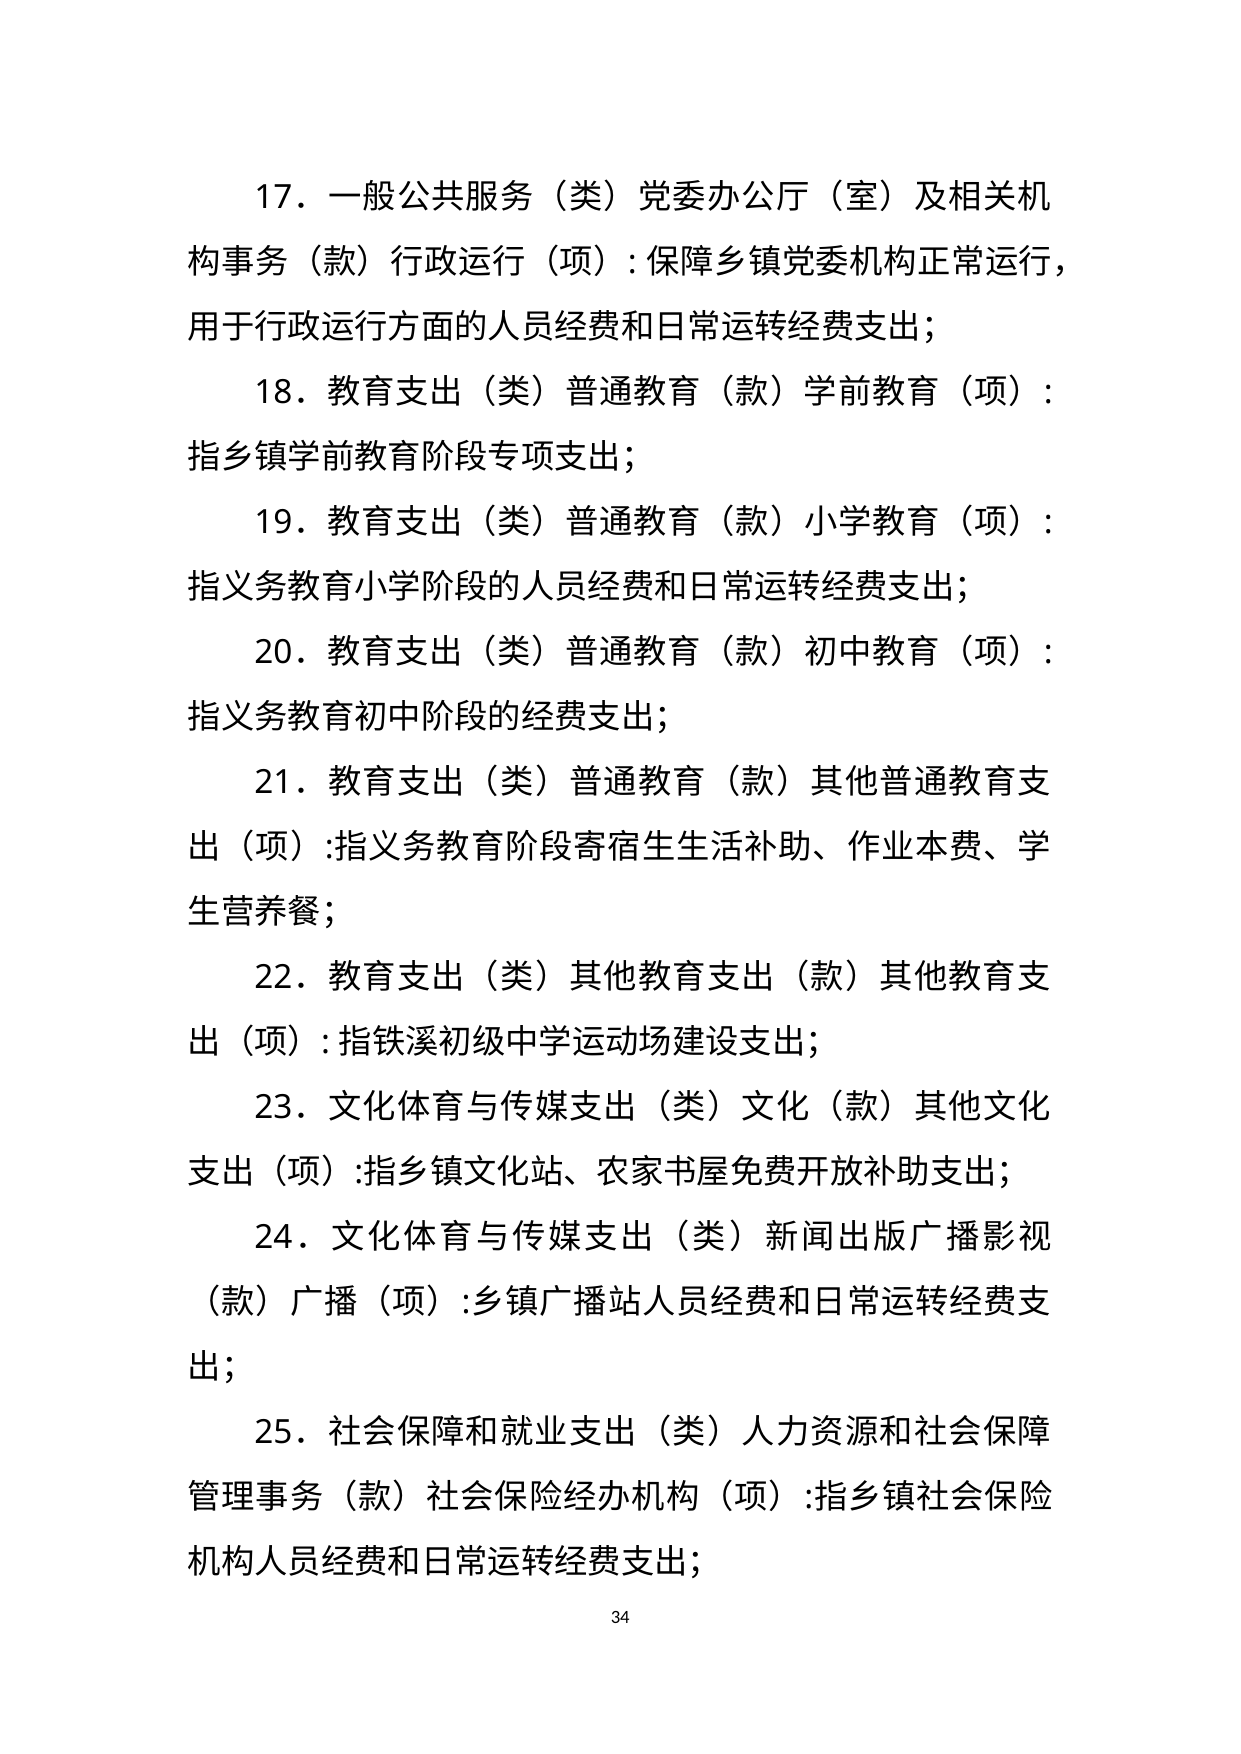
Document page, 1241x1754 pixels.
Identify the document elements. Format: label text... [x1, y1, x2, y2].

text 19．教育支出（类）普通教育（款）小学教育（项）:指义务教育小学阶段的人员经费和日常运转经费支出； [187, 487, 1053, 617]
text 22．教育支出（类）其他教育支出（款）其他教育支出（项）: 指铁溪初级中学运动场建设支出； [187, 942, 1053, 1072]
text 17．一般公共服务（类）党委办公厅（室）及相关机构事务（款）行政运行（项）: 保障乡镇党委机构正常运行，用于行政运行方面的人员经费和日常运转经费支出； [187, 162, 1053, 357]
text 20．教育支出（类）普通教育（款）初中教育（项）: 指义务教育初中阶段的经费支出； [187, 617, 1053, 747]
text 18．教育支出（类）普通教育（款）学前教育（项）:指乡镇学前教育阶段专项支出； [187, 357, 1053, 487]
text 21．教育支出（类）普通教育（款）其他普通教育支出（项）:指义务教育阶段寄宿生生活补助、作业本费、学生营养餐； [187, 747, 1053, 942]
text 23．文化体育与传媒支出（类）文化（款）其他文化支出（项）:指乡镇文化站、农家书屋免费开放补助支出； [187, 1072, 1053, 1202]
text 25．社会保障和就业支出（类）人力资源和社会保障管理事务（款）社会保险经办机构（项）:指乡镇社会保险机构人员经费和日常运转经费支出； [187, 1397, 1053, 1592]
text 24．文化体育与传媒支出（类）新闻出版广播影视（款）广播（项）:乡镇广播站人员经费和日常运转经费支出； [187, 1202, 1053, 1397]
